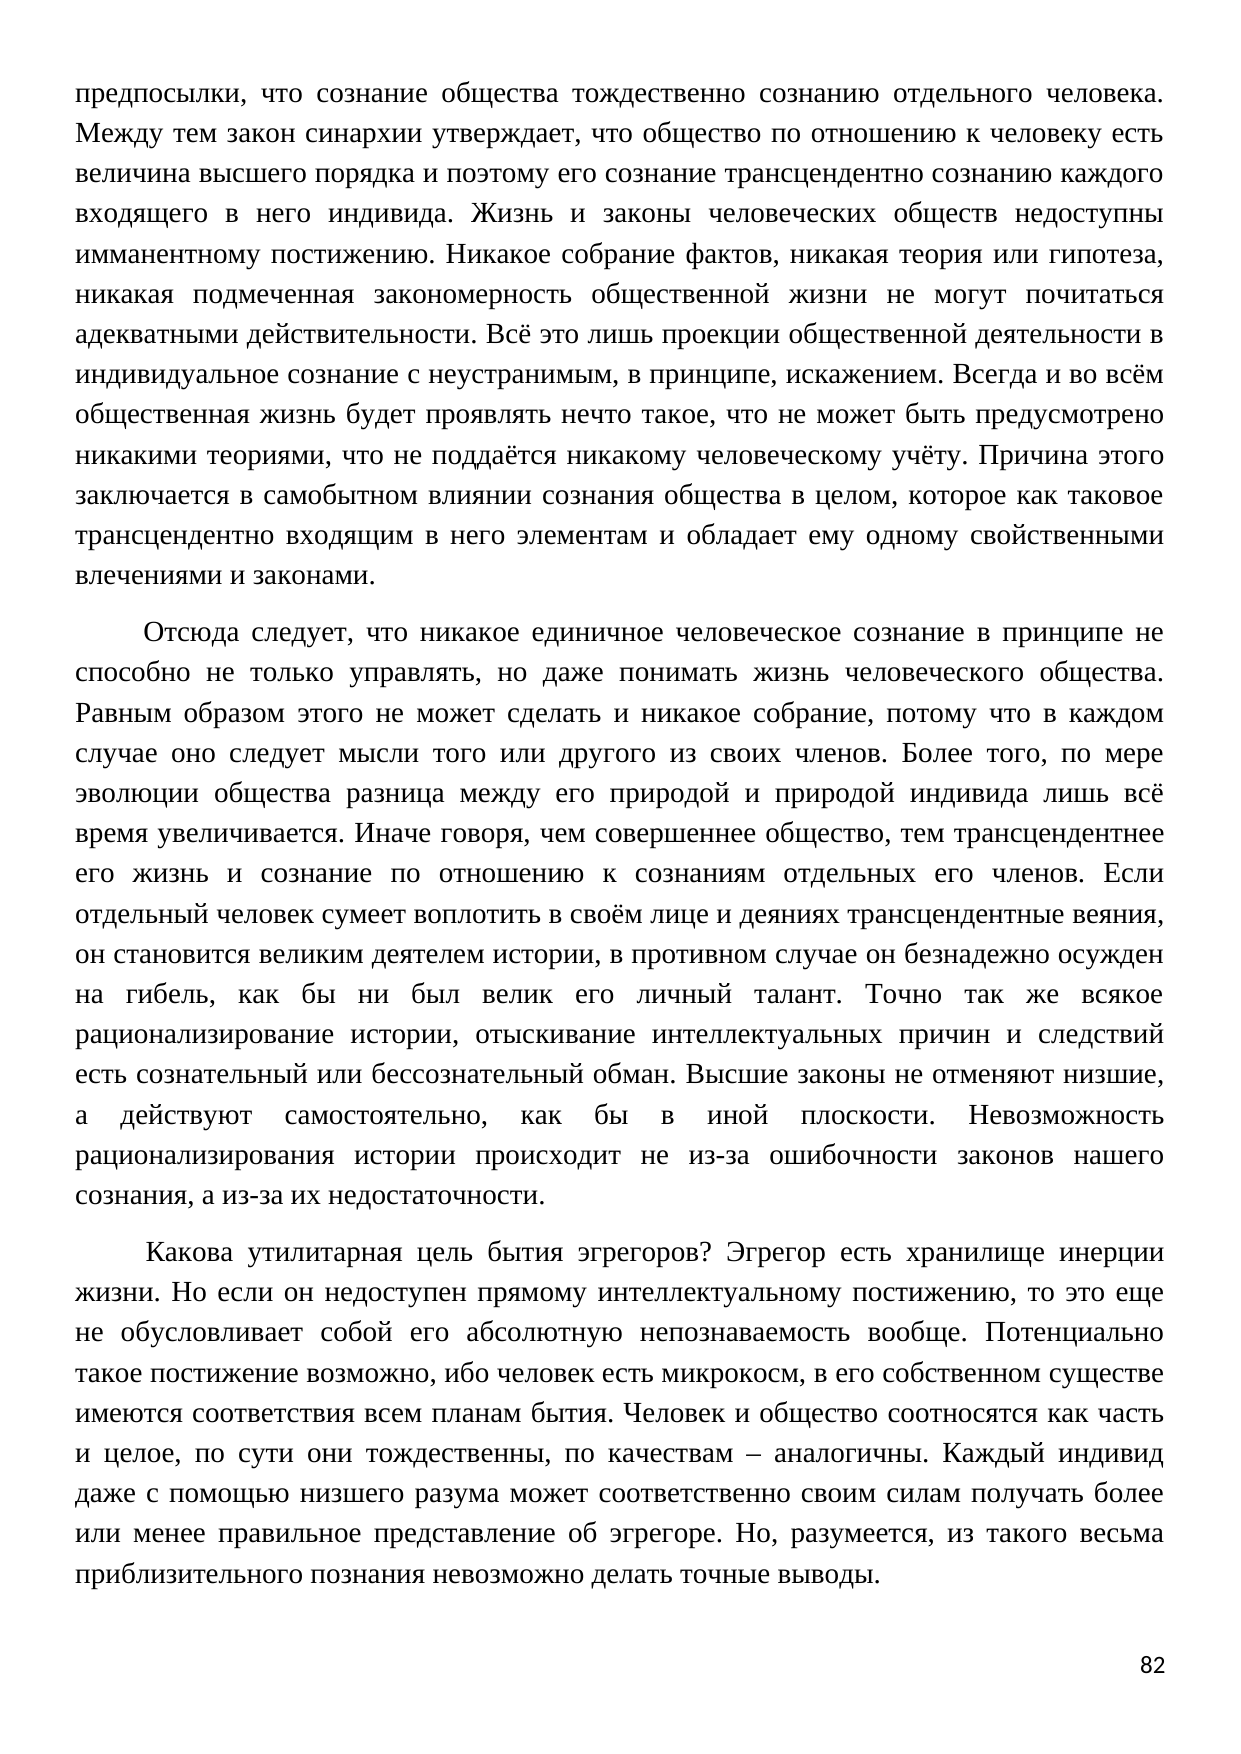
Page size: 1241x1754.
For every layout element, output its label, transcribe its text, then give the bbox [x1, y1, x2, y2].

text Какова утилитарная цель бытия эгрегоров? Эгрегор есть хранилище инерции жизни. Но если он недоступен прямому интеллектуальному постижению, то это еще не обусловливает собой его абсолютную непознаваемость вообще. Потенциально такое постижение возможно, ибо человек есть микрокосм, в его собственном существе имеются соответствия всем планам бытия. Человек и общество соотносятся как часть и целое, по сути они тождественны, по качествам – аналогичны. Каждый индивид даже с помощью низшего разума может соответственно своим силам получать более или менее правильное представление об эгрегоре. Но, разумеется, из такого весьма приблизительного познания невозможно делать точные выводы. [75, 1234, 1165, 1589]
text Отсюда следует, что никакое единичное человеческое сознание в принципе не способно не только управлять, но даже понимать жизнь человеческого общества. Равным образом этого не может сделать и никакое собрание, потому что в каждом случае оно следует мысли того или другого из своих членов. Более того, по мере эволюции общества разница между его природой и природой индивида лишь всё время увеличивается. Иначе говоря, чем совершеннее общество, тем трансцендентнее его жизнь и сознание по отношению к сознаниям отдельных его членов. Если отдельный человек сумеет воплотить в своём лице и деяниях трансцендентные веяния, он становится великим деятелем истории, в противном случае он безнадежно осужден на гибель, как бы ни был велик его личный талант. Точно так же всякое рационализирование истории, отыскивание интеллектуальных причин и следствий есть сознательный или бессознательный обман. Высшие законы не отменяют низшие, а действуют самостоятельно, как бы в иной плоскости. Невозможность рационализирования истории происходит не из-за ошибочности законов нашего сознания, а из-за их недостаточности. [75, 614, 1165, 1211]
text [75, 75, 1165, 591]
